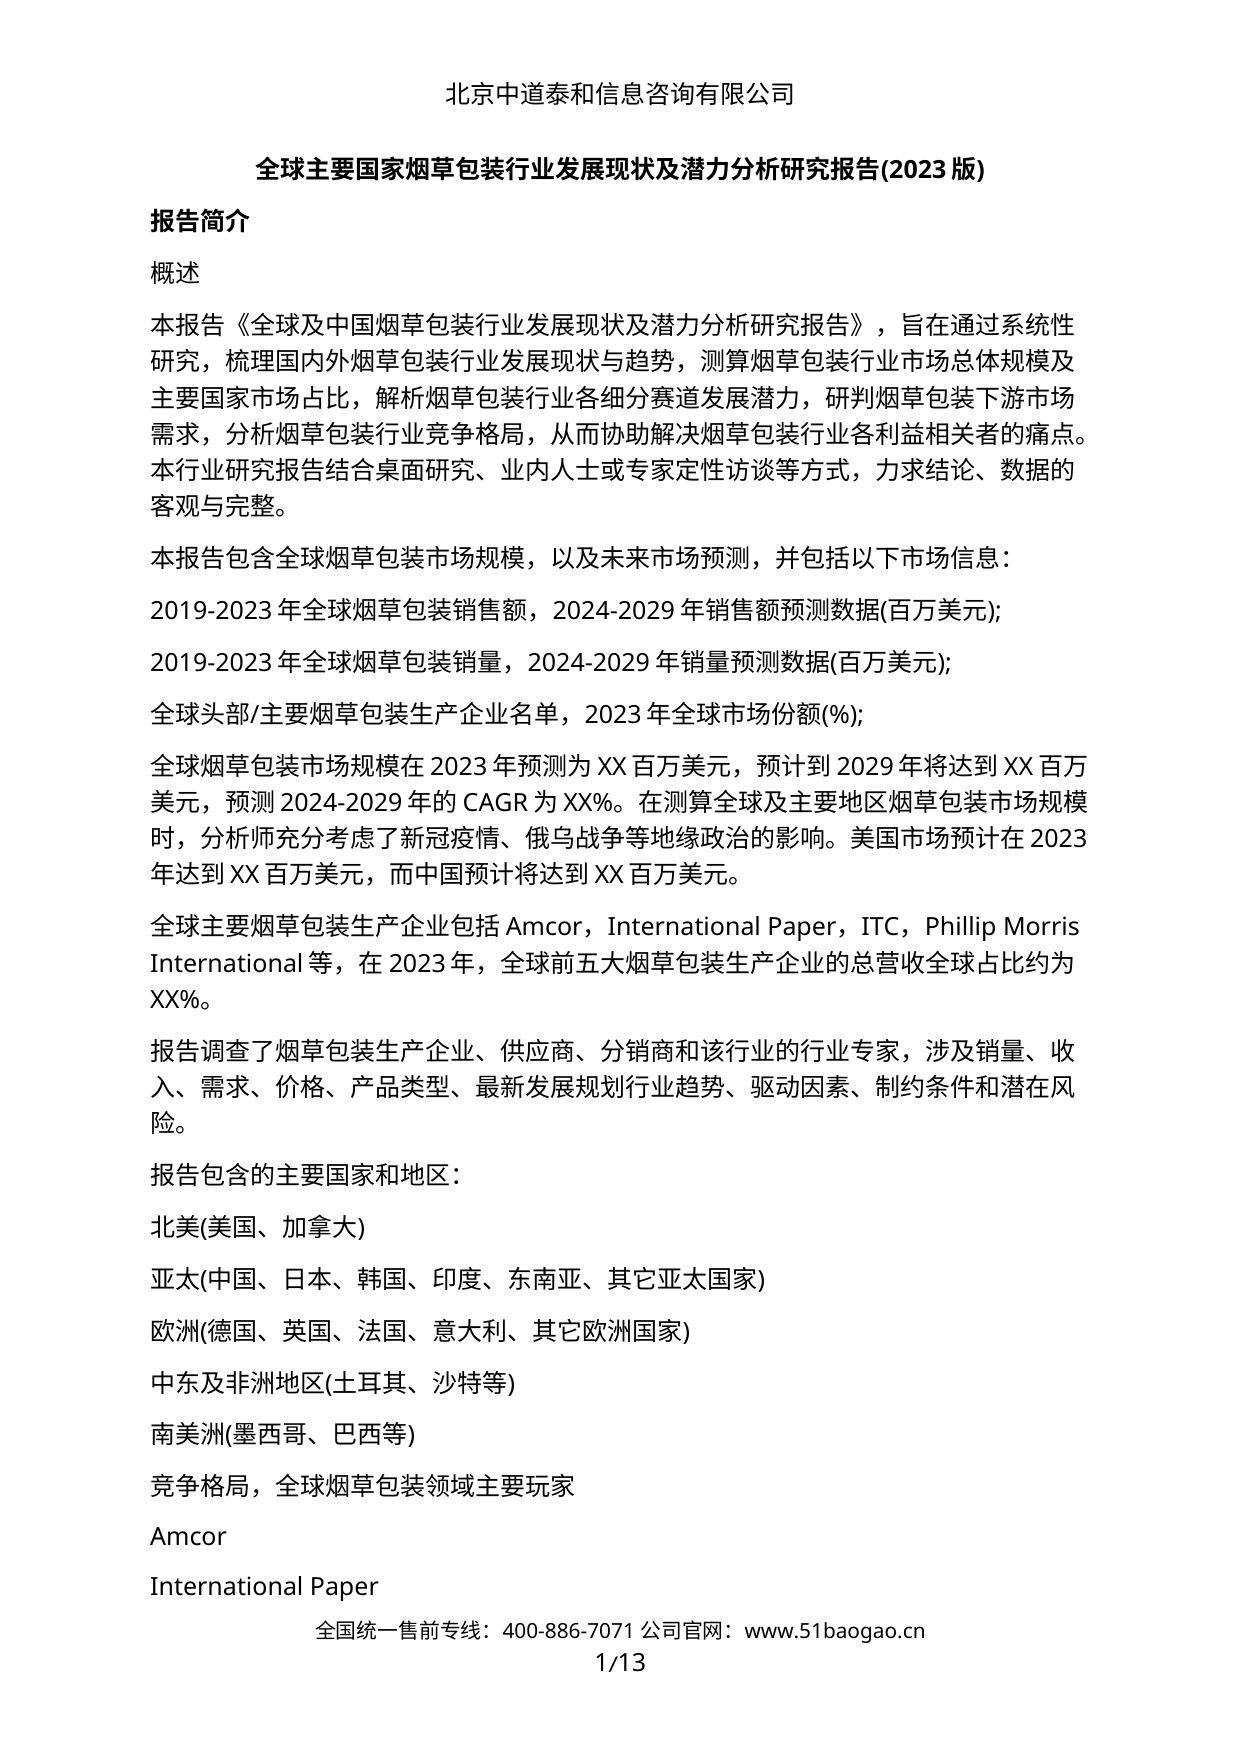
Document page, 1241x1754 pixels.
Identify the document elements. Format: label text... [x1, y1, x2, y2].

text 本报告《全球及中国烟草包装行业发展现状及潜力分析研究报告》，旨在通过系统性研究，梳理国内外烟草包装行业发展现状与趋势，测算烟草包装行业市场总体规模及主要国家市场占比，解析烟草包装行业各细分赛道发展潜力，研判烟草包装下游市场需求，分析烟草包装行业竞争格局，从而协助解决烟草包装行业各利益相关者的痛点。本行业研究报告结合桌面研究、业内人士或专家定性访谈等方式，力求结论、数据的客观与完整。 [150, 306, 1090, 523]
text 全球主要烟草包装生产企业包括 Amcor，International Paper，ITC，Phillip Morris International等，在2023年，全球前五大烟草包装生产企业的总营收全球占比约为XX%。 [150, 907, 1090, 1016]
text 欧洲(德国、英国、法国、意大利、其它欧洲国家) [150, 1311, 1090, 1347]
text 中东及非洲地区(土耳其、沙特等) [150, 1363, 1090, 1399]
text 北美(美国、加拿大) [150, 1207, 1090, 1244]
text 竞争格局，全球烟草包装领域主要玩家 [150, 1467, 1090, 1503]
text International Paper [150, 1568, 1090, 1602]
text 2019-2023年全球烟草包装销量，2024-2029年销量预测数据(百万美元); [150, 642, 1090, 679]
text 报告调查了烟草包装生产企业、供应商、分销商和该行业的行业专家，涉及销量、收入、需求、价格、产品类型、最新发展规划行业趋势、驱动因素、制约条件和潜在风险。 [150, 1031, 1090, 1140]
text 2019-2023年全球烟草包装销售额，2024-2029年销售额预测数据(百万美元); [150, 591, 1090, 627]
text 全球头部/主要烟草包装生产企业名单，2023年全球市场份额(%); [150, 694, 1090, 731]
text 报告简介 [150, 202, 1090, 238]
text 全球主要国家烟草包装行业发展现状及潜力分析研究报告(2023版) [150, 150, 1090, 186]
text 全球烟草包装市场规模在2023年预测为XX百万美元，预计到2029年将达到XX百万美元，预测2024-2029年的CAGR为XX%。在测算全球及主要地区烟草包装市场规模时，分析师充分考虑了新冠疫情、俄乌战争等地缘政治的影响。美国市场预计在2023年达到XX百万美元，而中国预计将达到XX百万美元。 [150, 746, 1090, 891]
text 本报告包含全球烟草包装市场规模，以及未来市场预测，并包括以下市场信息： [150, 539, 1090, 575]
text 概述 [150, 254, 1090, 290]
text 南美洲(墨西哥、巴西等) [150, 1415, 1090, 1451]
text 亚太(中国、日本、韩国、印度、东南亚、其它亚太国家) [150, 1259, 1090, 1296]
text 报告包含的主要国家和地区： [150, 1156, 1090, 1192]
text Amcor [150, 1519, 1090, 1553]
